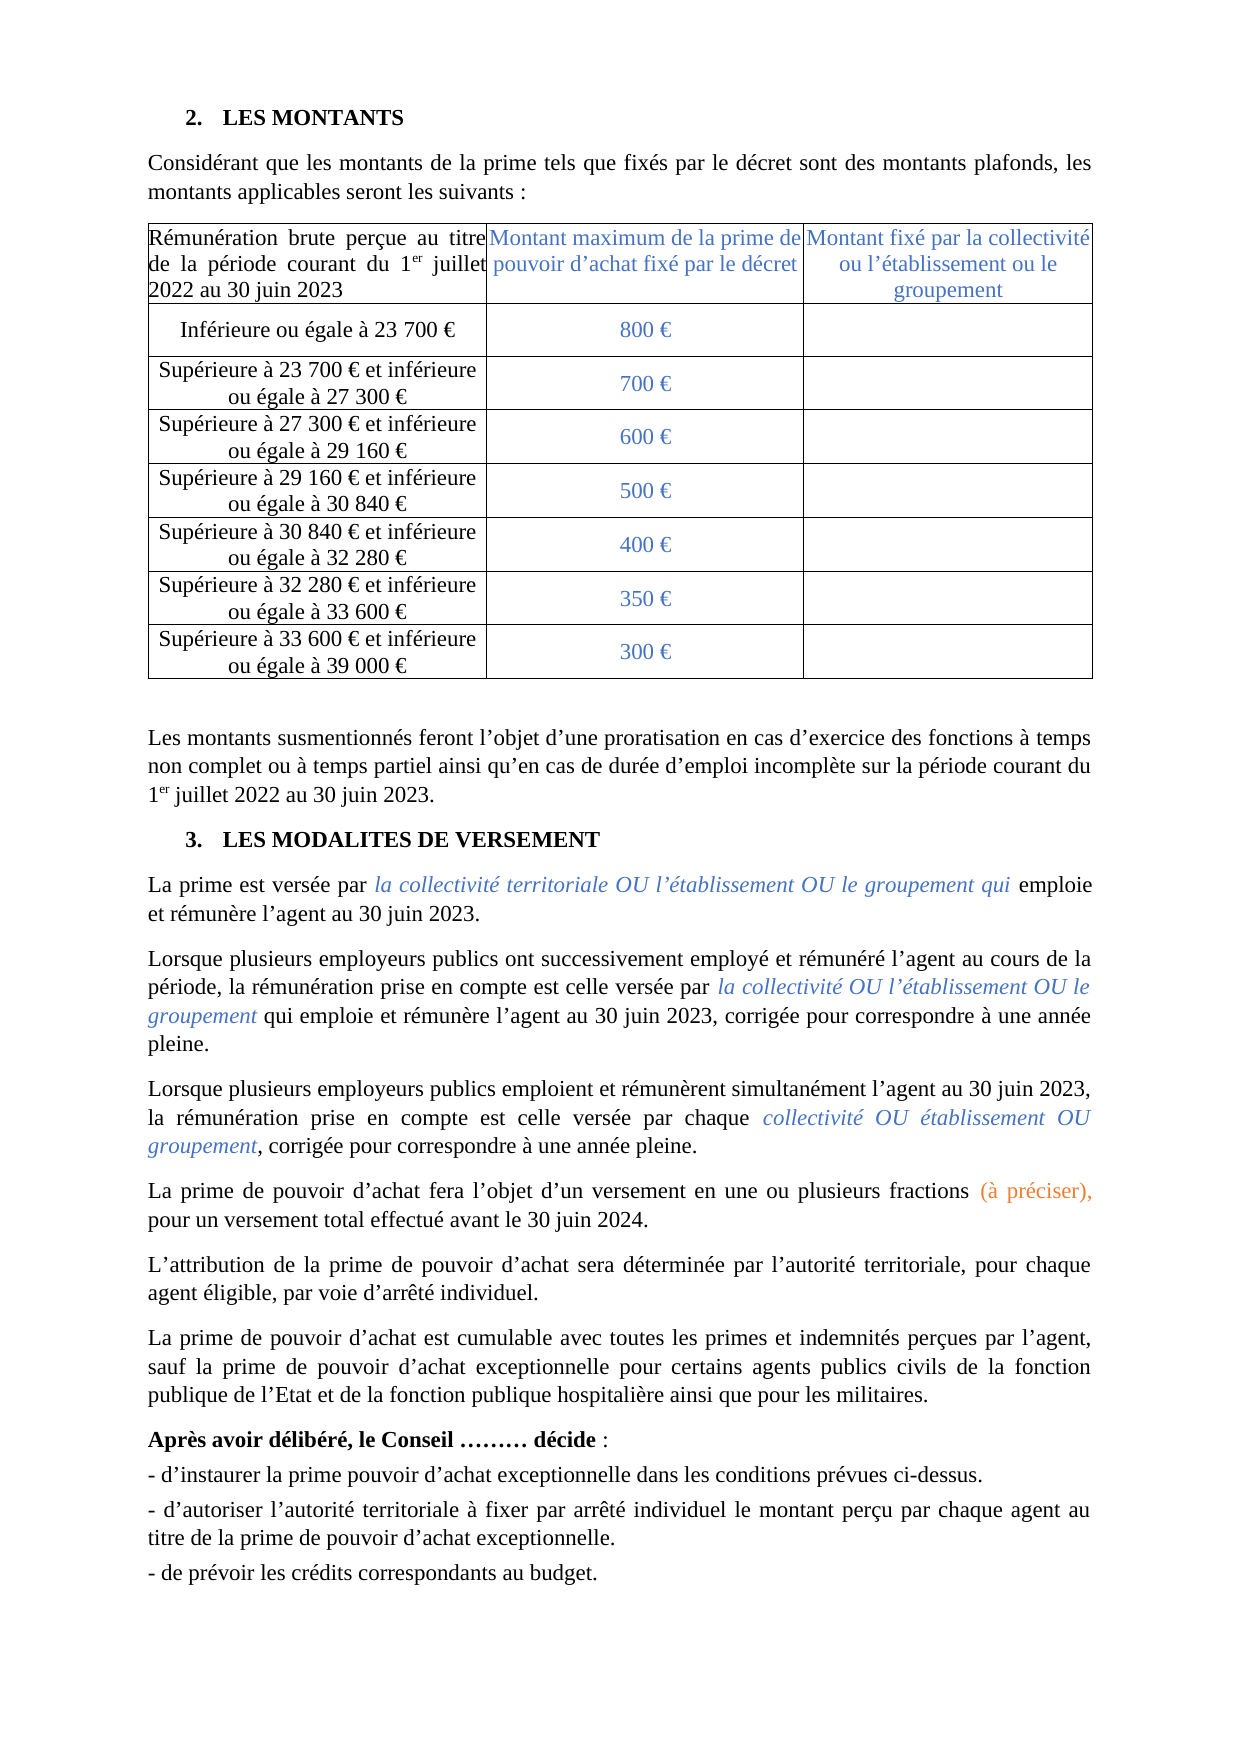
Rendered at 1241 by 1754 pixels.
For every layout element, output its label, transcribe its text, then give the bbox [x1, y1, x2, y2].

text La prime est versée par la collectivité territoriale OU l’établissement OU le groupement qui emploie et rémunère l’agent au 30 juin 2023. [148, 871, 1093, 926]
table_cell 350 € [487, 572, 803, 624]
table_cell Supérieure à 23 700 € et inférieure ou égale à 27 300 € [149, 357, 486, 409]
table_cell [804, 518, 1092, 571]
table_cell Supérieure à 32 280 € et inférieure ou égale à 33 600 € [149, 572, 486, 624]
text Lorsque plusieurs employeurs publics emploient et rémunèrent simultanément l’agent au 30 juin 2023, la rémunération prise en compte est celle versée par chaque collectivité OU établissement OU groupement, corrigée pour correspondre à une année pleine. [148, 1075, 1093, 1158]
text - de prévoir les crédits correspondants au budget. [148, 1559, 1093, 1585]
table_cell [804, 572, 1092, 624]
table_cell 500 € [487, 464, 803, 517]
table_cell 700 € [487, 357, 803, 409]
list LES MODALITES DE VERSEMENT [185, 826, 1093, 852]
text - d’autoriser l’autorité territoriale à fixer par arrêté individuel le montant perçu par chaque agent au titre de la prime de pouvoir d’achat exceptionnelle. [148, 1496, 1093, 1550]
text Après avoir délibéré, le Conseil ……… décide : [148, 1426, 1093, 1453]
table_header Montant fixé par la collectivité ou l’établissement ou le groupement [804, 224, 1092, 303]
table_cell Inférieure ou égale à 23 700 € [149, 304, 486, 356]
text La prime de pouvoir d’achat fera l’objet d’un versement en une ou plusieurs fractions (à préciser), pour un versement total effectué avant le 30 juin 2024. [148, 1177, 1093, 1232]
table_cell [804, 357, 1092, 409]
table_cell [804, 464, 1092, 517]
table_cell 300 € [487, 625, 803, 678]
text - d’instaurer la prime pouvoir d’achat exceptionnelle dans les conditions prévues ci-dessus. [148, 1461, 1093, 1487]
table_cell [804, 304, 1092, 356]
table_cell Supérieure à 33 600 € et inférieure ou égale à 39 000 € [149, 625, 486, 678]
table_cell 800 € [487, 304, 803, 356]
table_cell [804, 410, 1092, 463]
text Les montants susmentionnés feront l’objet d’une proratisation en cas d’exercice des fonctions à temps non complet ou à temps partiel ainsi qu’en cas de durée d’emploi incomplète sur la période courant du 1er juillet 2022 au 30 juin 2023. [148, 724, 1093, 807]
text L’attribution de la prime de pouvoir d’achat sera déterminée par l’autorité territoriale, pour chaque agent éligible, par voie d’arrêté individuel. [148, 1251, 1093, 1306]
text La prime de pouvoir d’achat est cumulable avec toutes les primes et indemnités perçues par l’agent, sauf la prime de pouvoir d’achat exceptionnelle pour certains agents publics civils de la fonction publique de l’Etat et de la fonction publique hospitalière ainsi que pour les militaires. [148, 1324, 1093, 1407]
table_cell 600 € [487, 410, 803, 463]
table_header Montant maximum de la prime de pouvoir d’achat fixé par le décret [487, 224, 803, 303]
table_cell Supérieure à 29 160 € et inférieure ou égale à 30 840 € [149, 464, 486, 517]
table_cell [804, 625, 1092, 678]
list LES MONTANTS [185, 104, 1093, 131]
text Lorsque plusieurs employeurs publics ont successivement employé et rémunéré l’agent au cours de la période, la rémunération prise en compte est celle versée par la collectivité OU l’établissement OU le groupement qui emploie et rémunère l’agent au 30 juin 2023, corrigée pour correspondre à une année pleine. [148, 945, 1093, 1056]
table_header Rémunération brute perçue au titre de la période courant du 1er juillet 2022 au 30 juin 2023 [149, 224, 486, 303]
table_cell Supérieure à 30 840 € et inférieure ou égale à 32 280 € [149, 518, 486, 571]
table_cell Supérieure à 27 300 € et inférieure ou égale à 29 160 € [149, 410, 486, 463]
table_cell 400 € [487, 518, 803, 571]
text Considérant que les montants de la prime tels que fixés par le décret sont des montants plafonds, les montants applicables seront les suivants : [148, 149, 1093, 204]
